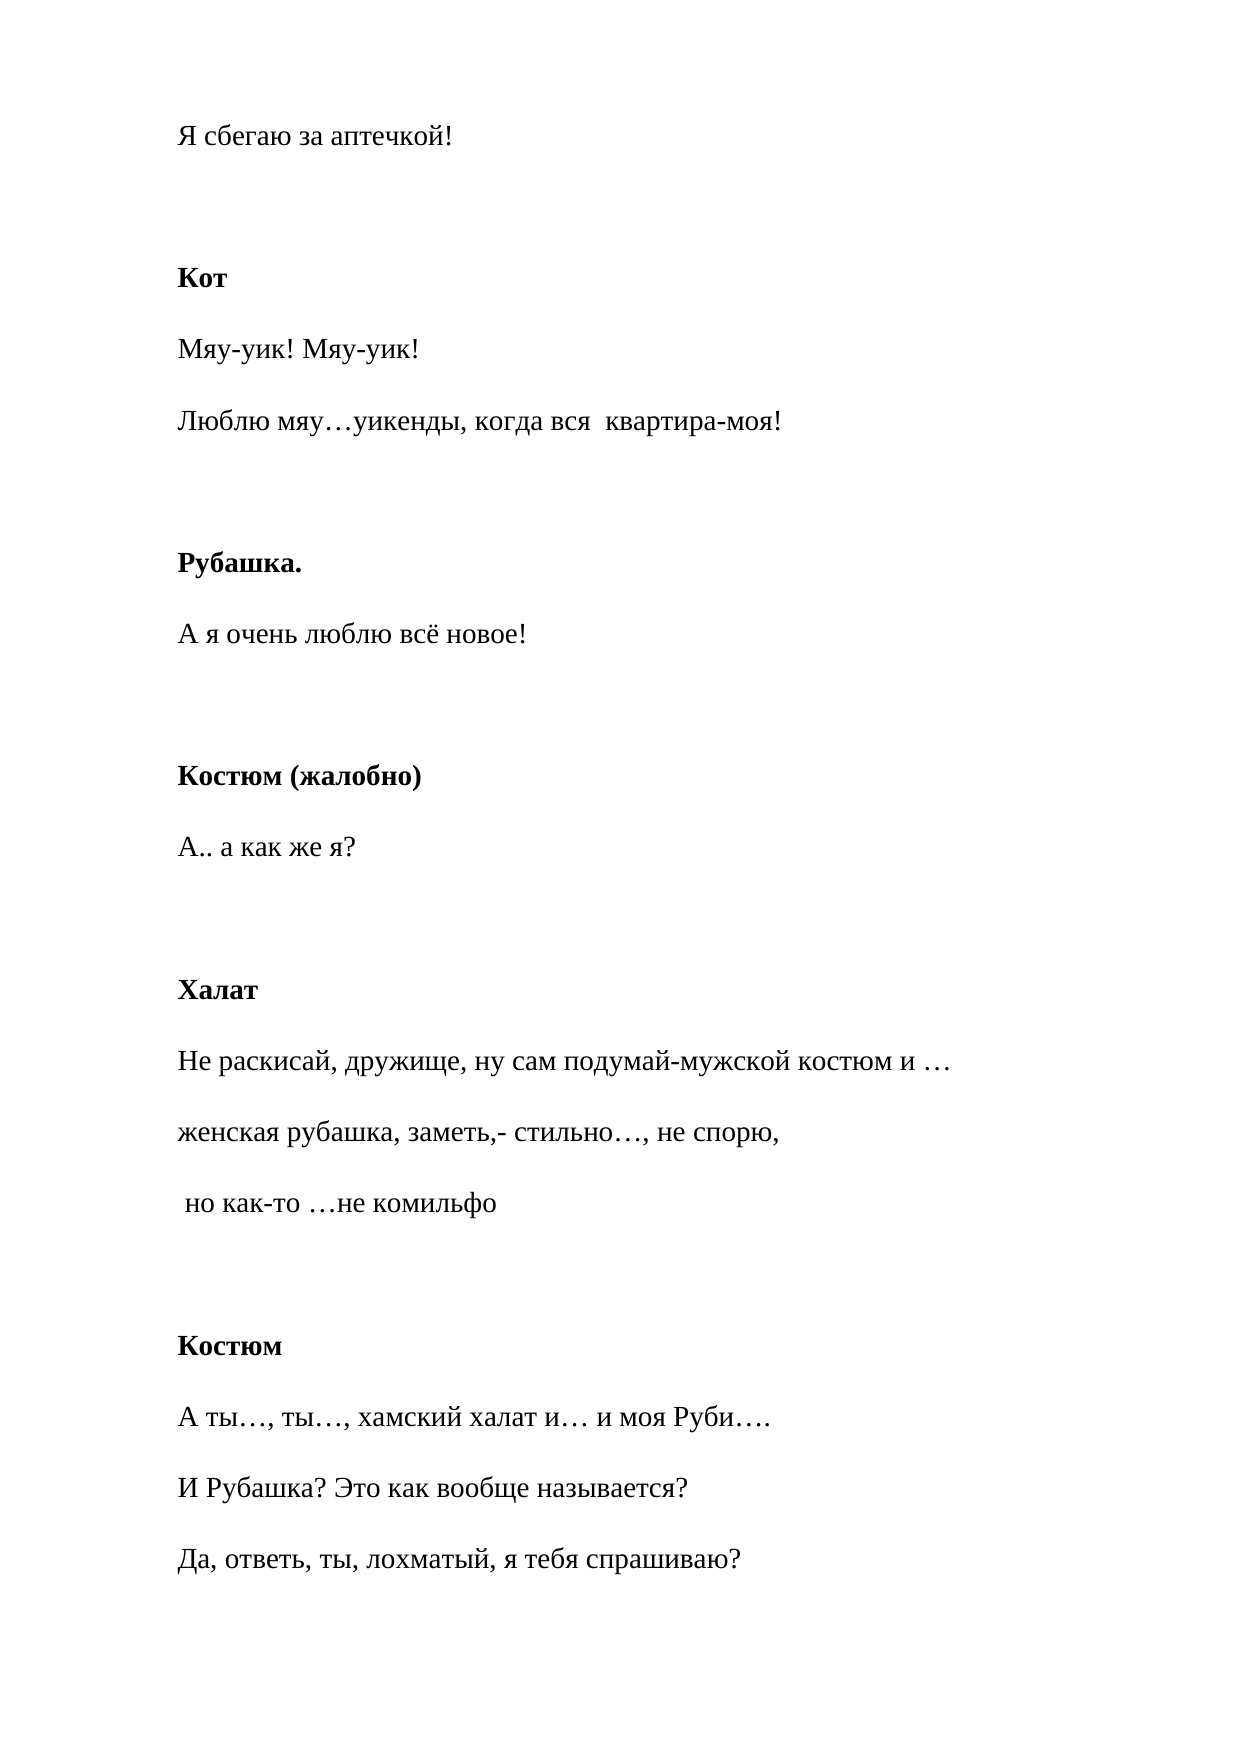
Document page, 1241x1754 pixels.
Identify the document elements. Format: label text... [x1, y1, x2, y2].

text но как-то …не комильфо [177, 1185, 1152, 1219]
text Мяу-уик! Мяу-уик! [177, 332, 1152, 365]
text Костюм [177, 1328, 1152, 1361]
text И Рубашка? Это как вообще называется? [177, 1470, 1152, 1503]
text женская рубашка, заметь,- стильно…, не спорю, [177, 1114, 1152, 1148]
text Халат [177, 972, 1152, 1005]
text Кот [177, 260, 1152, 294]
text Костюм (жалобно) [177, 758, 1152, 792]
text Я сбегаю за аптечкой! [177, 118, 1152, 152]
text Не раскисай, дружище, ну сам подумай-мужской костюм и … [177, 1043, 1152, 1077]
text Рубашка. [177, 545, 1152, 578]
text А ты…, ты…, хамский халат и… и моя Руби…. [177, 1399, 1152, 1432]
text А.. а как же я? [177, 829, 1152, 863]
text Люблю мяу…уикенды, когда вся квартира-моя! [177, 403, 1152, 436]
text Да, ответь, ты, лохматый, я тебя спрашиваю? [177, 1541, 1152, 1574]
text А я очень люблю всё новое! [177, 616, 1152, 650]
